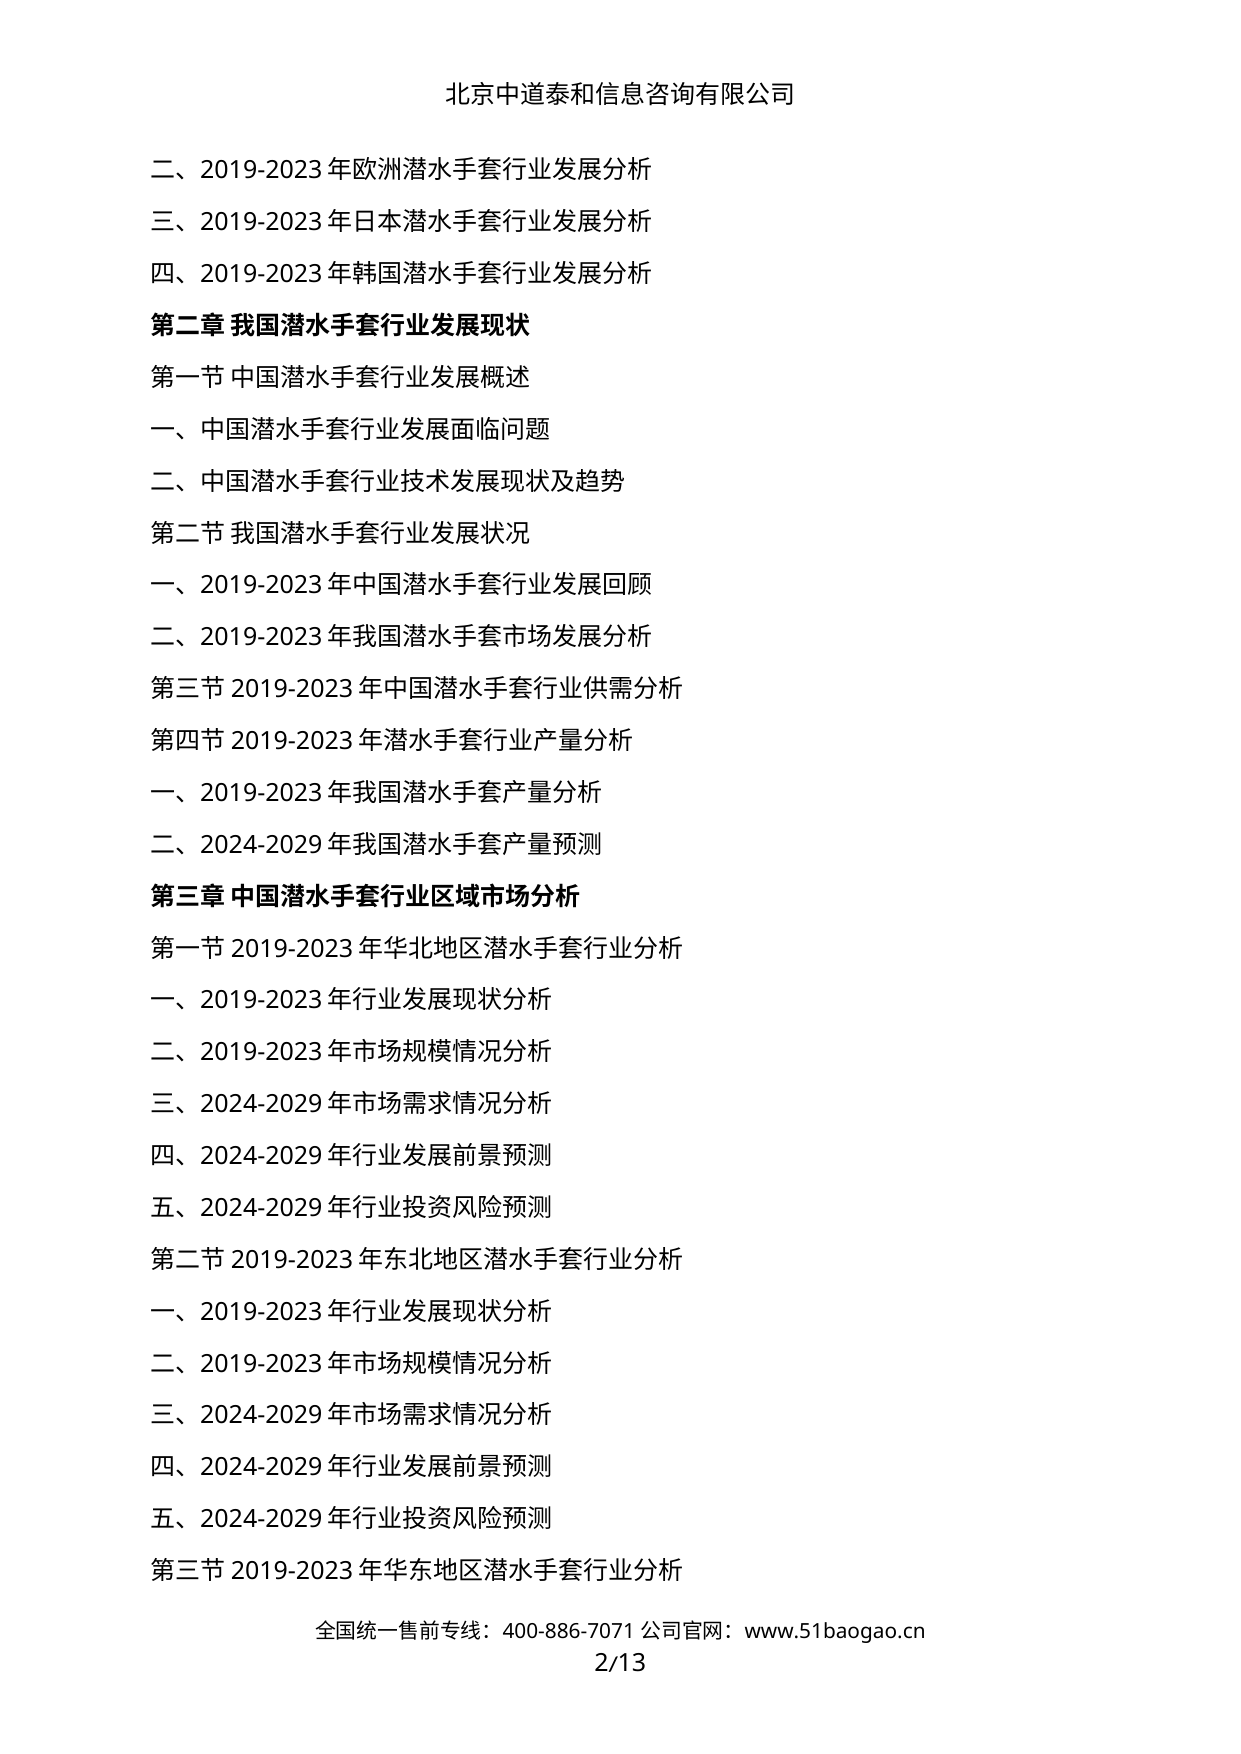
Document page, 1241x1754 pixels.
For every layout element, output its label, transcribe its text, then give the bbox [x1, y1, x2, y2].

text 三、2019-2023年日本潜水手套行业发展分析 [150, 202, 1090, 238]
text 第二节 我国潜水手套行业发展状况 [150, 513, 1090, 549]
text 二、中国潜水手套行业技术发展现状及趋势 [150, 461, 1090, 497]
text 二、2019-2023年市场规模情况分析 [150, 1032, 1090, 1068]
text 三、2024-2029年市场需求情况分析 [150, 1084, 1090, 1120]
text 四、2019-2023年韩国潜水手套行业发展分析 [150, 254, 1090, 290]
text 四、2024-2029年行业发展前景预测 [150, 1447, 1090, 1483]
text 第三节 2019-2023年中国潜水手套行业供需分析 [150, 669, 1090, 705]
text 第二章 我国潜水手套行业发展现状 [150, 306, 1090, 342]
text 四、2024-2029年行业发展前景预测 [150, 1136, 1090, 1172]
text 第三节 2019-2023年华东地区潜水手套行业分析 [150, 1551, 1090, 1587]
text 第四节 2019-2023年潜水手套行业产量分析 [150, 721, 1090, 757]
text 一、2019-2023年行业发展现状分析 [150, 980, 1090, 1016]
text 五、2024-2029年行业投资风险预测 [150, 1499, 1090, 1535]
text 第一节 中国潜水手套行业发展概述 [150, 357, 1090, 394]
text 第一节 2019-2023年华北地区潜水手套行业分析 [150, 928, 1090, 964]
text 第三章 中国潜水手套行业区域市场分析 [150, 876, 1090, 912]
text 二、2019-2023年欧洲潜水手套行业发展分析 [150, 150, 1090, 186]
text 三、2024-2029年市场需求情况分析 [150, 1395, 1090, 1431]
text 第二节 2019-2023年东北地区潜水手套行业分析 [150, 1239, 1090, 1276]
text 二、2024-2029年我国潜水手套产量预测 [150, 824, 1090, 861]
text 二、2019-2023年市场规模情况分析 [150, 1343, 1090, 1379]
text 一、2019-2023年中国潜水手套行业发展回顾 [150, 565, 1090, 601]
text 一、2019-2023年行业发展现状分析 [150, 1291, 1090, 1327]
text 二、2019-2023年我国潜水手套市场发展分析 [150, 617, 1090, 653]
text 一、2019-2023年我国潜水手套产量分析 [150, 772, 1090, 809]
text 一、中国潜水手套行业发展面临问题 [150, 409, 1090, 446]
text 五、2024-2029年行业投资风险预测 [150, 1187, 1090, 1224]
